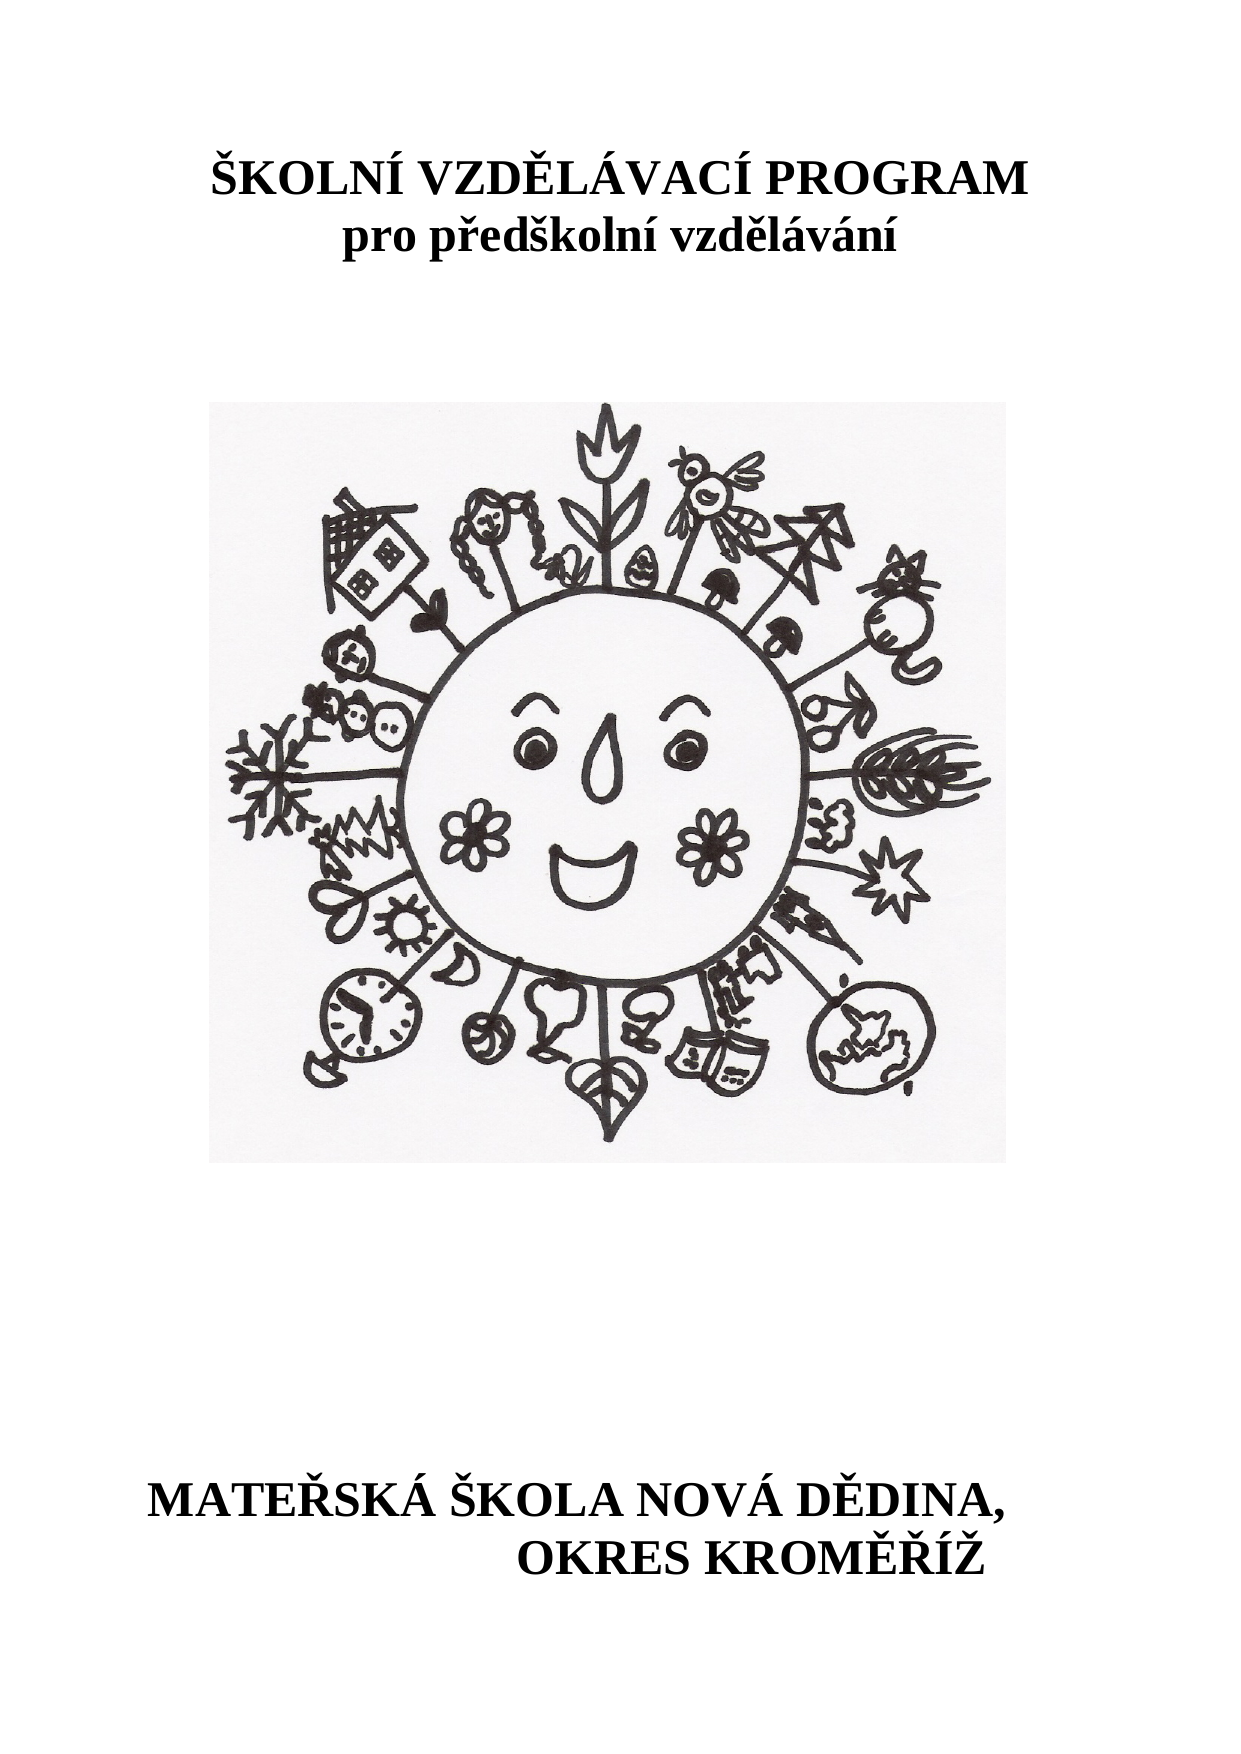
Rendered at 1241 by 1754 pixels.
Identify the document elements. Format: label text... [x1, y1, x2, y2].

title ŠKOLNÍ VZDĚLÁVACÍ PROGRAM [148, 148, 1093, 205]
text MATEŘSKÁ ŠKOLA NOVÁ DĚDINA, [148, 1470, 1093, 1528]
picture [209, 402, 1006, 1163]
text OKRES KROMĚŘÍŽ [443, 1528, 1093, 1585]
title pro předškolní vzdělávání [148, 205, 1093, 263]
